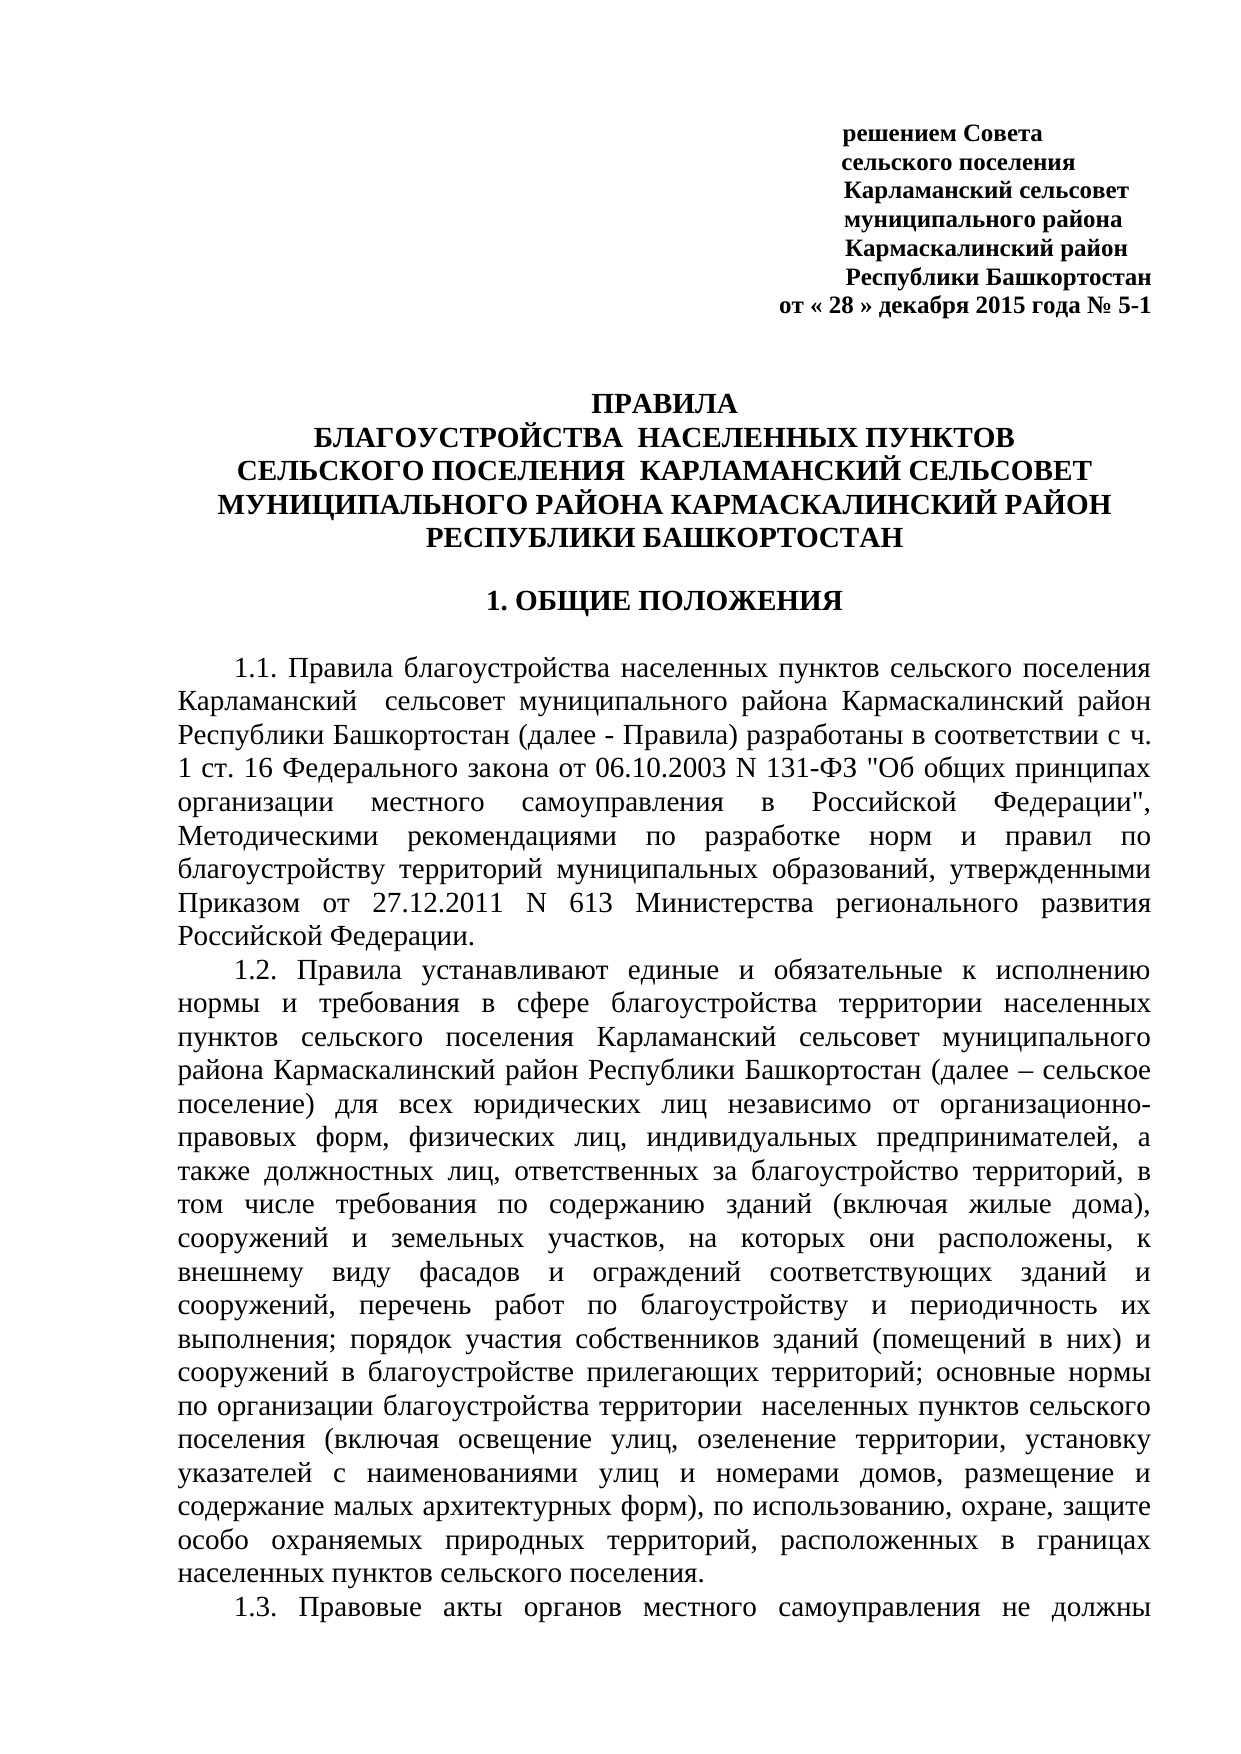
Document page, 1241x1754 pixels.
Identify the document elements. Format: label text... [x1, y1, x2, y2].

text решением Совета [177, 118, 1152, 147]
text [177, 1589, 1152, 1623]
text Кармаскалинский район [177, 233, 1152, 262]
text сельского поселения [177, 147, 1152, 176]
text от « 28 » декабря 2015 года № 5-1 [177, 291, 1152, 319]
title РЕСПУБЛИКИ БАШКОРТОСТАН [177, 521, 1152, 554]
title ПРАВИЛА [177, 386, 1152, 420]
text муниципального района [177, 204, 1152, 233]
text 1.2. Правила устанавливают единые и обязательные к исполнению нормы и требования в сфере благоустройства территории населенных пунктов сельского поселения Карламанский сельсовет муниципального района Кармаскалинский район Республики Башкортостан (далее – сельское поселение) для всех юридических лиц независимо от организационно-правовых форм, физических лиц, индивидуальных предпринимателей, а также должностных лиц, ответственных за благоустройство территорий, в том числе требования по содержанию зданий (включая жилые дома), сооружений и земельных участков, на которых они расположены, к внешнему виду фасадов и ограждений соответствующих зданий и сооружений, перечень работ по благоустройству и периодичность их выполнения; порядок участия собственников зданий (помещений в них) и сооружений в благоустройстве прилегающих территорий; основные нормы по организации благоустройства территории населенных пунктов сельского поселения (включая освещение улиц, озеленение территории, установку указателей с наименованиями улиц и номерами домов, размещение и содержание малых архитектурных форм), по использованию, охране, защите особо охраняемых природных территорий, расположенных в границах населенных пунктов сельского поселения. [177, 952, 1152, 1589]
text 1. ОБЩИЕ ПОЛОЖЕНИЯ [177, 583, 1152, 616]
title МУНИЦИПАЛЬНОГО РАЙОНА КАРМАСКАЛИНСКИЙ РАЙОН [177, 487, 1152, 521]
text Республики Башкортостан [177, 262, 1152, 291]
text 1.1. Правила благоустройства населенных пунктов сельского поселения Карламанский сельсовет муниципального района Кармаскалинский район Республики Башкортостан (далее - Правила) разработаны в соответствии с ч. 1 ст. 16 Федерального закона от 06.10.2003 N 131-ФЗ "Об общих принципах организации местного самоуправления в Российской Федерации", Методическими рекомендациями по разработке норм и правил по благоустройству территорий муниципальных образований, утвержденными Приказом от 27.12.2011 N 613 Министерства регионального развития Российской Федерации. [177, 650, 1152, 952]
text Карламанский сельсовет [177, 176, 1152, 204]
title СЕЛЬСКОГО ПОСЕЛЕНИЯ КАРЛАМАНСКИЙ СЕЛЬСОВЕТ [177, 453, 1152, 487]
title БЛАГОУСТРОЙСТВА НАСЕЛЕННЫХ ПУНКТОВ [177, 420, 1152, 453]
